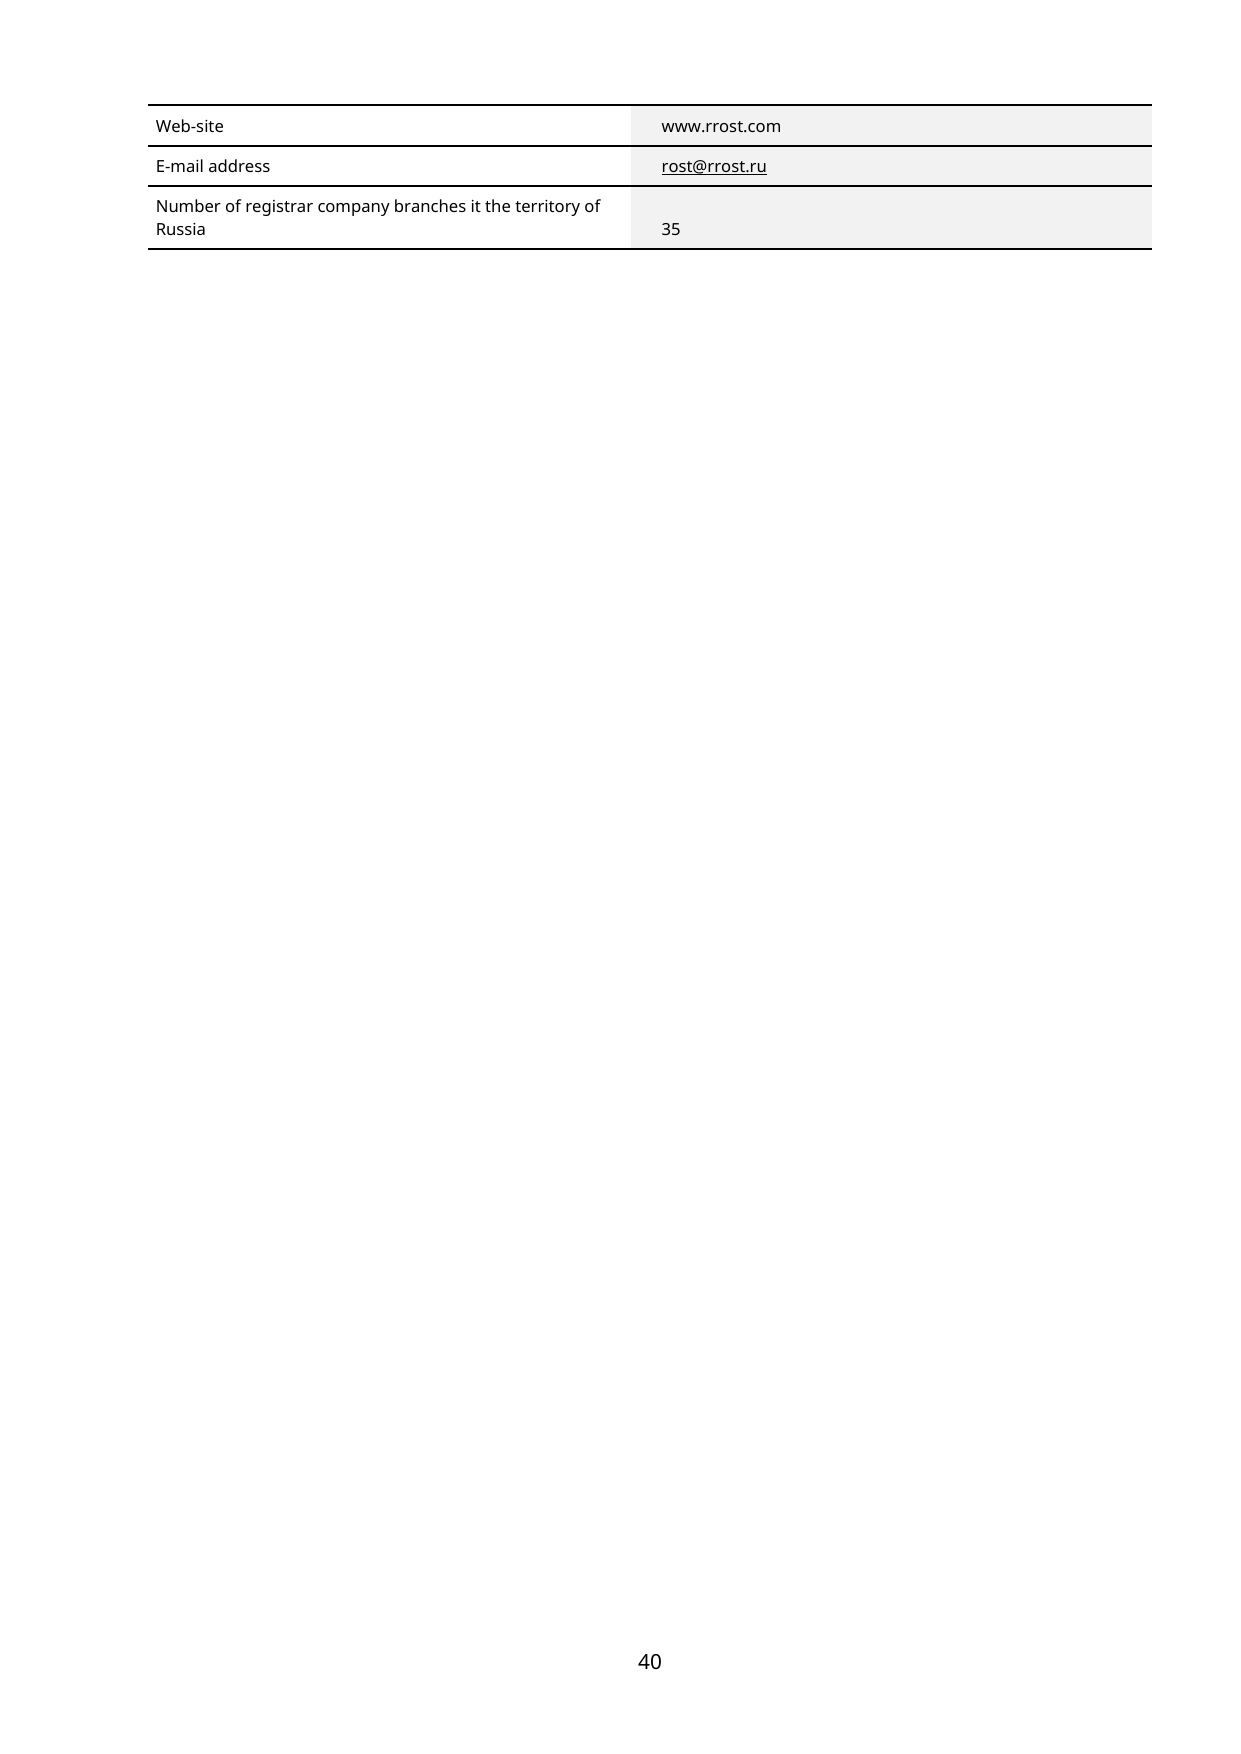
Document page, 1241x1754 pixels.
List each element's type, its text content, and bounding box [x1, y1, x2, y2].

table_cell www.rrost.com [631, 106, 1152, 145]
table_cell rost@rrost.ru [631, 147, 1152, 185]
table_cell Number of registrar company branches it the territory of Russia [148, 187, 631, 248]
table_cell Web-site [148, 106, 631, 145]
table_cell E-mail address [148, 147, 631, 185]
table_cell 35 [631, 187, 1152, 248]
